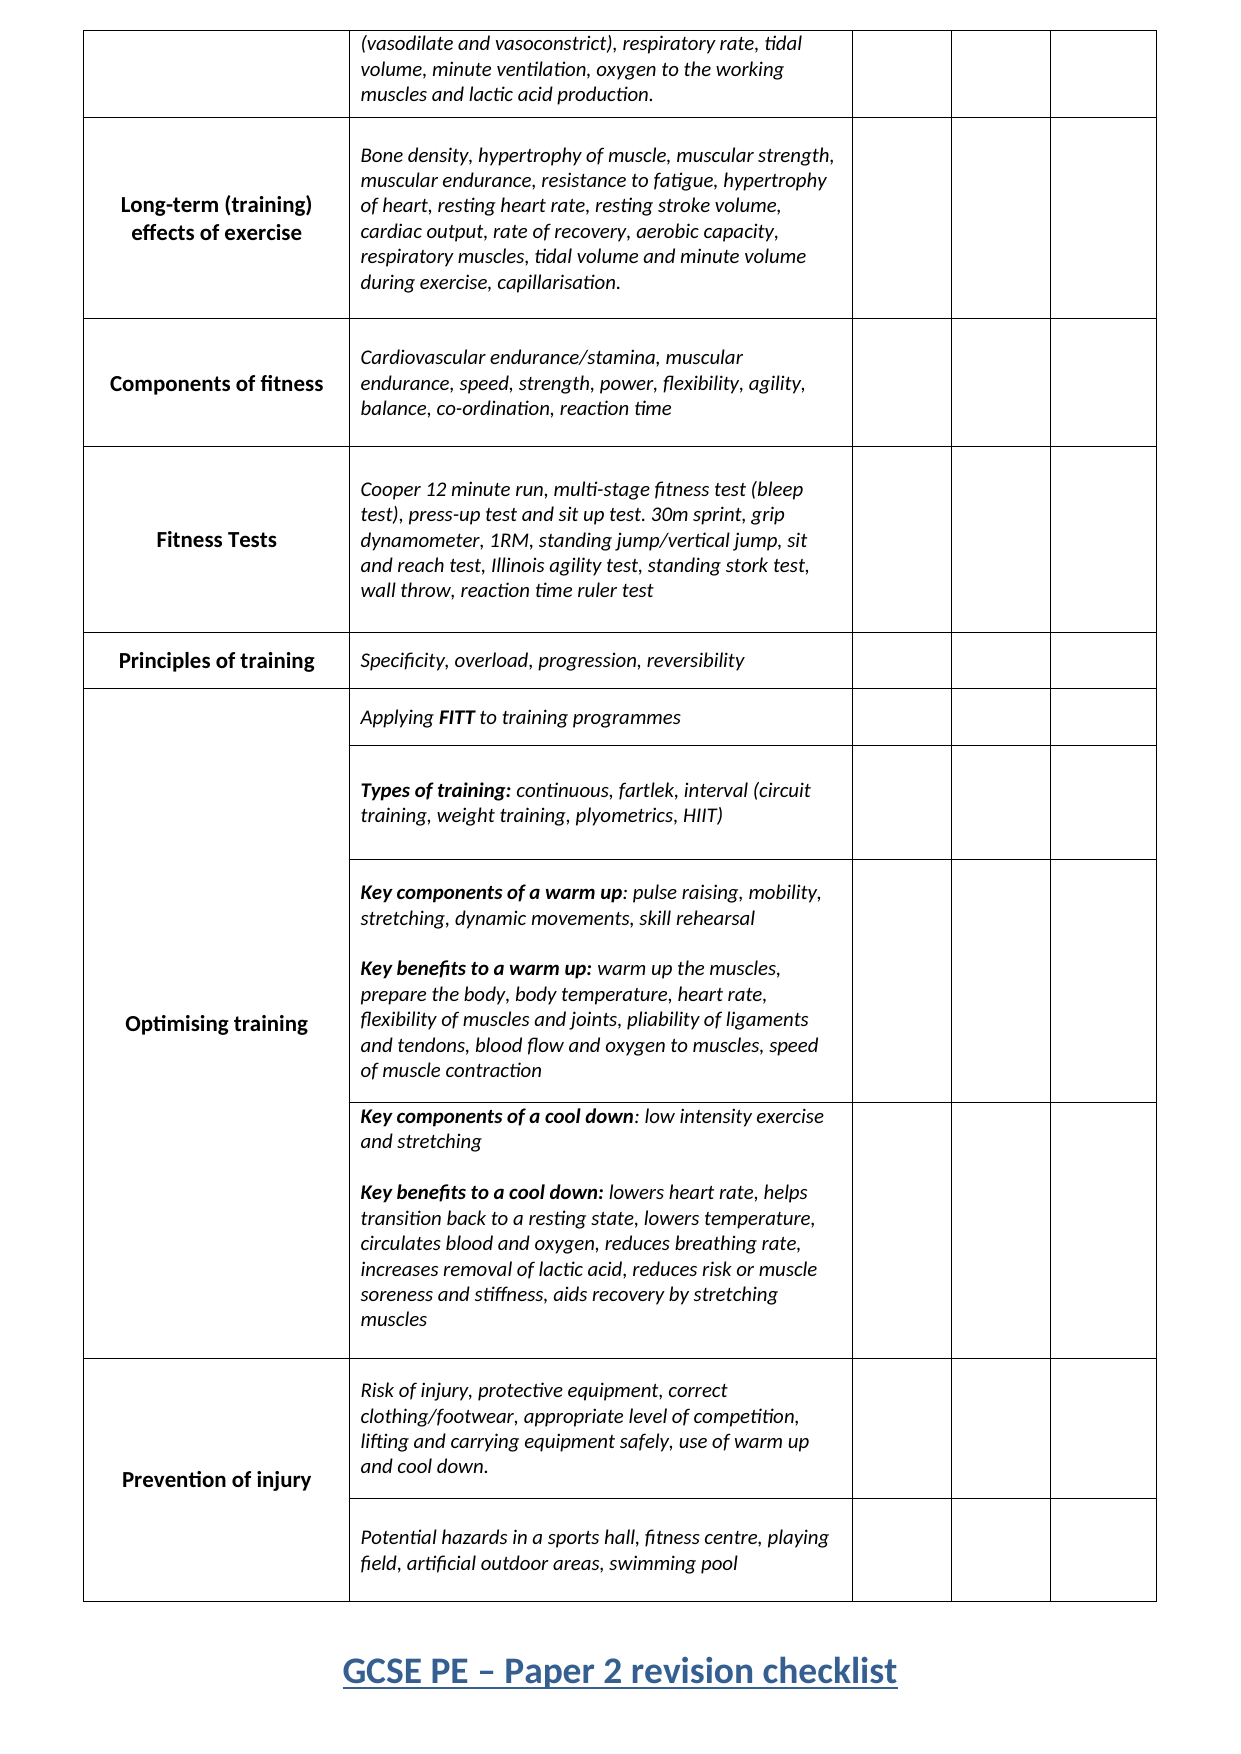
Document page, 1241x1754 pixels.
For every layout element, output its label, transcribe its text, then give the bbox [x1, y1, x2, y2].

table_cell Cardiovascular endurance/stamina, muscular endurance, speed, strength, power, flexibility, agility, balance, co-ordination, reaction time [350, 319, 852, 446]
table_cell [952, 31, 1050, 117]
table_cell [1051, 1499, 1156, 1601]
table_cell Bone density, hypertrophy of muscle, muscular strength, muscular endurance, resistance to fatigue, hypertrophy of heart, resting heart rate, resting stroke volume, cardiac output, rate of recovery, aerobic capacity, respiratory muscles, tidal volume and minute volume during exercise, capillarisation. [350, 118, 852, 318]
table_cell [952, 746, 1050, 859]
table_cell [952, 118, 1050, 318]
text GCSE PE – Paper 2 revision checklist [150, 1647, 1090, 1693]
table_cell Key components of a cool down: low intensity exercise and stretching Key benefits to a cool down: lowers heart rate, helps transition back to a resting state, lowers temperature, circulates blood and oxygen, reduces breathing rate, increases removal of lactic acid, reduces risk or muscle soreness and stiffness, aids recovery by stretching muscles [350, 1103, 852, 1357]
table_cell Cooper 12 minute run, multi-stage fitness test (bleep test), press-up test and sit up test. 30m sprint, grip dynamometer, 1RM, standing jump/vertical jump, sit and reach test, Illinois agility test, standing stork test, wall throw, reaction time ruler test [350, 447, 852, 632]
table_cell [1051, 1103, 1156, 1357]
table_cell Long-term (training) effects of exercise [84, 118, 349, 318]
table_cell [952, 447, 1050, 632]
table_cell [1051, 860, 1156, 1102]
table_cell [853, 689, 951, 744]
table_cell [853, 1499, 951, 1601]
table_cell [853, 447, 951, 632]
table_cell [853, 1359, 951, 1498]
table_cell [853, 1103, 951, 1357]
table_cell [1051, 689, 1156, 744]
table_cell Components of fitness [84, 319, 349, 446]
table_cell [853, 31, 951, 117]
table_cell Specificity, overload, progression, reversibility [350, 633, 852, 687]
table_cell [853, 319, 951, 446]
table_cell [1051, 746, 1156, 859]
table_cell [853, 746, 951, 859]
table_cell Principles of training [84, 633, 349, 687]
table_cell [952, 1359, 1050, 1498]
table_cell [1051, 118, 1156, 318]
table_cell [853, 118, 951, 318]
table_cell [952, 860, 1050, 1102]
table_cell Prevention of injury [84, 1359, 349, 1601]
table_cell [952, 1103, 1050, 1357]
table_cell [1051, 633, 1156, 687]
table_cell Optimising training [84, 689, 349, 1357]
table_cell [1051, 319, 1156, 446]
table_cell [952, 319, 1050, 446]
table_cell [853, 860, 951, 1102]
table_cell [1051, 31, 1156, 117]
table_cell [853, 633, 951, 687]
table_cell [952, 633, 1050, 687]
table_cell Types of training: continuous, fartlek, interval (circuit training, weight training, plyometrics, HIIT) [350, 746, 852, 859]
table_cell [952, 1499, 1050, 1601]
table_cell Applying FITT to training programmes [350, 689, 852, 744]
table_cell [952, 689, 1050, 744]
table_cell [350, 31, 852, 117]
table_cell Potential hazards in a sports hall, fitness centre, playing field, artificial outdoor areas, swimming pool [350, 1499, 852, 1601]
table_cell [1051, 1359, 1156, 1498]
table_cell [1051, 447, 1156, 632]
table_cell Fitness Tests [84, 447, 349, 632]
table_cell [84, 31, 349, 117]
table_cell Key components of a warm up: pulse raising, mobility, stretching, dynamic movements, skill rehearsal Key benefits to a warm up: warm up the muscles, prepare the body, body temperature, heart rate, flexibility of muscles and joints, pliability of ligaments and tendons, blood flow and oxygen to muscles, speed of muscle contraction [350, 860, 852, 1102]
table_cell Risk of injury, protective equipment, correct clothing/footwear, appropriate level of competition, lifting and carrying equipment safely, use of warm up and cool down. [350, 1359, 852, 1498]
